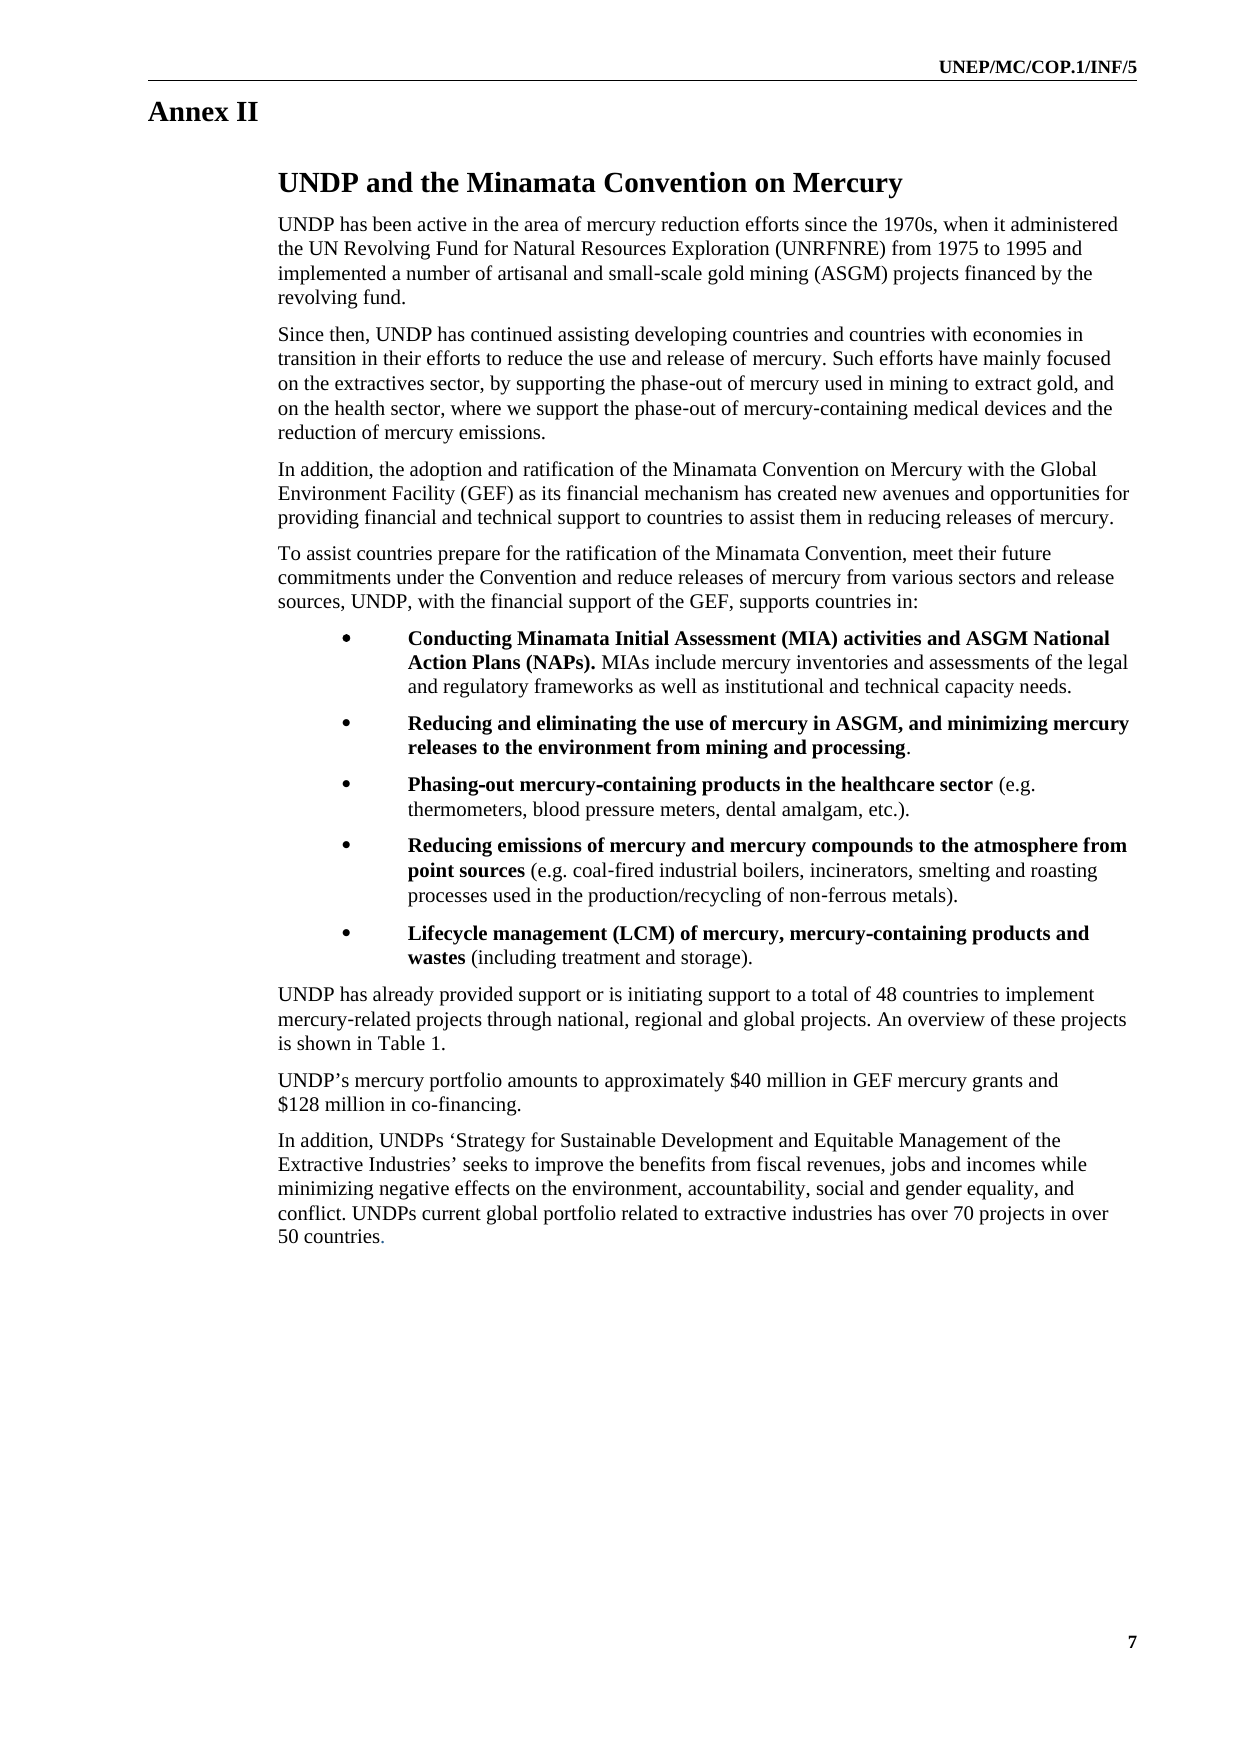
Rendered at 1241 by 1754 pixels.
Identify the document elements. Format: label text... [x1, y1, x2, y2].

list Phasing‐out mercury‐containing products in the healthcare sector (e.g. thermometers, blood pressure meters, dental amalgam, etc.). [343, 771, 1137, 821]
text In addition, the adoption and ratification of the Minamata Convention on Mercury with the Global Environment Facility (GEF) as its financial mechanism has created new avenues and opportunities for providing financial and technical support to countries to assist them in reducing releases of mercury. [278, 457, 1137, 529]
text In addition, UNDPs ‘Strategy for Sustainable Development and Equitable Management of the Extractive Industries’ seeks to improve the benefits from fiscal revenues, jobs and incomes while minimizing negative effects on the environment, accountability, social and gender equality, and conflict. UNDPs current global portfolio related to extractive industries has over 70 projects in over 50 countries. [278, 1128, 1137, 1248]
text UNDP has already provided support or is initiating support to a total of 48 countries to implement mercury‐related projects through national, regional and global projects. An overview of these projects is shown in Table 1. [278, 982, 1137, 1055]
text Annex II [148, 94, 1137, 128]
text To assist countries prepare for the ratification of the Minamata Convention, meet their future commitments under the Convention and reduce releases of mercury from various sectors and release sources, UNDP, with the financial support of the GEF, supports countries in: [278, 541, 1137, 613]
text UNDP’s mercury portfolio amounts to approximately $40 million in GEF mercury grants and $128 million in co-financing. [278, 1068, 1137, 1116]
list Lifecycle management (LCM) of mercury, mercury‐containing products and wastes (including treatment and storage). [343, 920, 1137, 969]
list Reducing and eliminating the use of mercury in ASGM, and minimizing mercury releases to the environment from mining and processing. [343, 711, 1137, 759]
title UNDP and the Minamata Convention on Mercury [278, 166, 1137, 199]
text UNDP has been active in the area of mercury reduction efforts since the 1970s, when it administered the UN Revolving Fund for Natural Resources Exploration (UNRFNRE) from 1975 to 1995 and implemented a number of artisanal and small‐scale gold mining (ASGM) projects financed by the revolving fund. [278, 212, 1137, 309]
list Conducting Minamata Initial Assessment (MIA) activities and ASGM National Action Plans (NAPs). MIAs include mercury inventories and assessments of the legal and regulatory frameworks as well as institutional and technical capacity needs. [343, 626, 1137, 698]
list Reducing emissions of mercury and mercury compounds to the atmosphere from point sources (e.g. coal‐fired industrial boilers, incinerators, smelting and roasting processes used in the production/recycling of non‐ferrous metals). [343, 833, 1137, 907]
text Since then, UNDP has continued assisting developing countries and countries with economies in transition in their efforts to reduce the use and release of mercury. Such efforts have mainly focused on the extractives sector, by supporting the phase‐out of mercury used in mining to extract gold, and on the health sector, where we support the phase‐out of mercury‐containing medical devices and the reduction of mercury emissions. [278, 321, 1137, 444]
